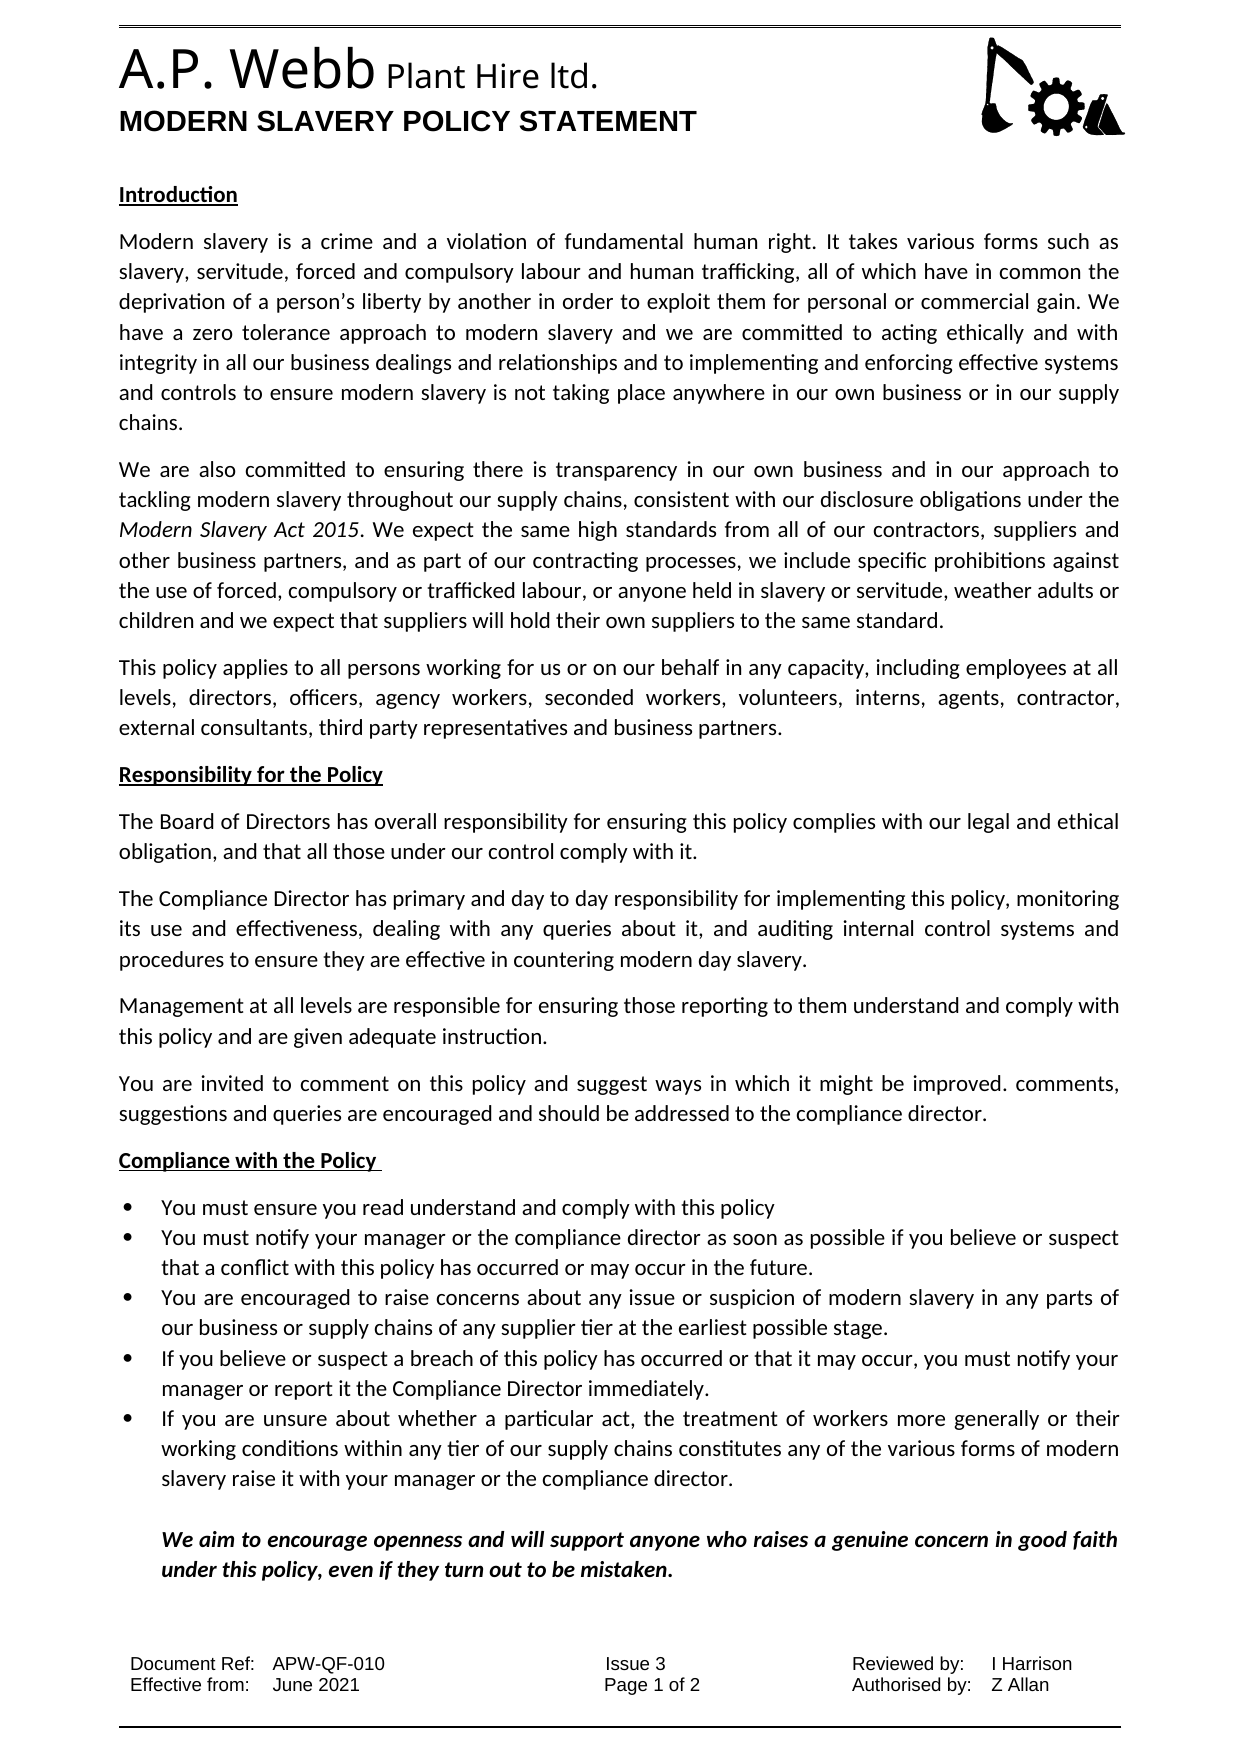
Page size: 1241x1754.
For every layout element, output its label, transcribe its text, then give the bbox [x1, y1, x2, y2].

list If you believe or suspect a breach of this policy has occurred or that it may occur, you must notify your manager or report it the Compliance Director immediately. [123, 1344, 1121, 1402]
text Introduction [119, 180, 1121, 208]
text Modern slavery is a crime and a violation of fundamental human right. It takes various forms such as slavery, servitude, forced and compulsory labour and human trafficking, all of which have in common the deprivation of a person’s liberty by another in order to exploit them for personal or commercial gain. We have a zero tolerance approach to modern slavery and we are committed to acting ethically and with integrity in all our business dealings and relationships and to implementing and enforcing effective systems and controls to ensure modern slavery is not taking place anywhere in our own business or in our supply chains. [119, 227, 1121, 436]
list If you are unsure about whether a particular act, the treatment of workers more generally or their working conditions within any tier of our supply chains constitutes any of the various forms of modern slavery raise it with your manager or the compliance director. [123, 1404, 1121, 1493]
text The Board of Directors has overall responsibility for ensuring this policy complies with our legal and ethical obligation, and that all those under our control comply with it. [119, 807, 1121, 866]
text We aim to encourage openness and will support anyone who raises a genuine concern in good faith under this policy, even if they turn out to be mistaken. [161, 1525, 1121, 1583]
text You are invited to comment on this policy and suggest ways in which it might be improved. comments, suggestions and queries are encouraged and should be addressed to the compliance director. [119, 1069, 1121, 1127]
list You must notify your manager or the compliance director as soon as possible if you believe or suspect that a conflict with this policy has occurred or may occur in the future. [123, 1223, 1121, 1281]
text This policy applies to all persons working for us or on our behalf in any capacity, including employees at all levels, directors, officers, agency workers, seconded workers, volunteers, interns, agents, contractor, external consultants, third party representatives and business partners. [119, 653, 1121, 742]
list You are encouraged to raise concerns about any issue or suspicion of modern slavery in any parts of our business or supply chains of any supplier tier at the earliest possible stage. [123, 1283, 1121, 1342]
text Responsibility for the Policy [119, 760, 1121, 788]
text The Compliance Director has primary and day to day responsibility for implementing this policy, monitoring its use and effectiveness, dealing with any queries about it, and auditing internal control systems and procedures to ensure they are effective in countering modern day slavery. [119, 884, 1121, 973]
text We are also committed to ensuring there is transparency in our own business and in our approach to tackling modern slavery throughout our supply chains, consistent with our disclosure obligations under the Modern Slavery Act 2015. We expect the same high standards from all of our contractors, suppliers and other business partners, and as part of our contracting processes, we include specific prohibitions against the use of forced, compulsory or trafficked labour, or anyone held in slavery or servitude, weather adults or children and we expect that suppliers will hold their own suppliers to the same standard. [119, 455, 1121, 634]
text Management at all levels are responsible for ensuring those reporting to them understand and comply with this policy and are given adequate instruction. [119, 992, 1121, 1050]
list You must ensure you read understand and comply with this policy [123, 1193, 1121, 1221]
text Compliance with the Policy [119, 1146, 1121, 1174]
